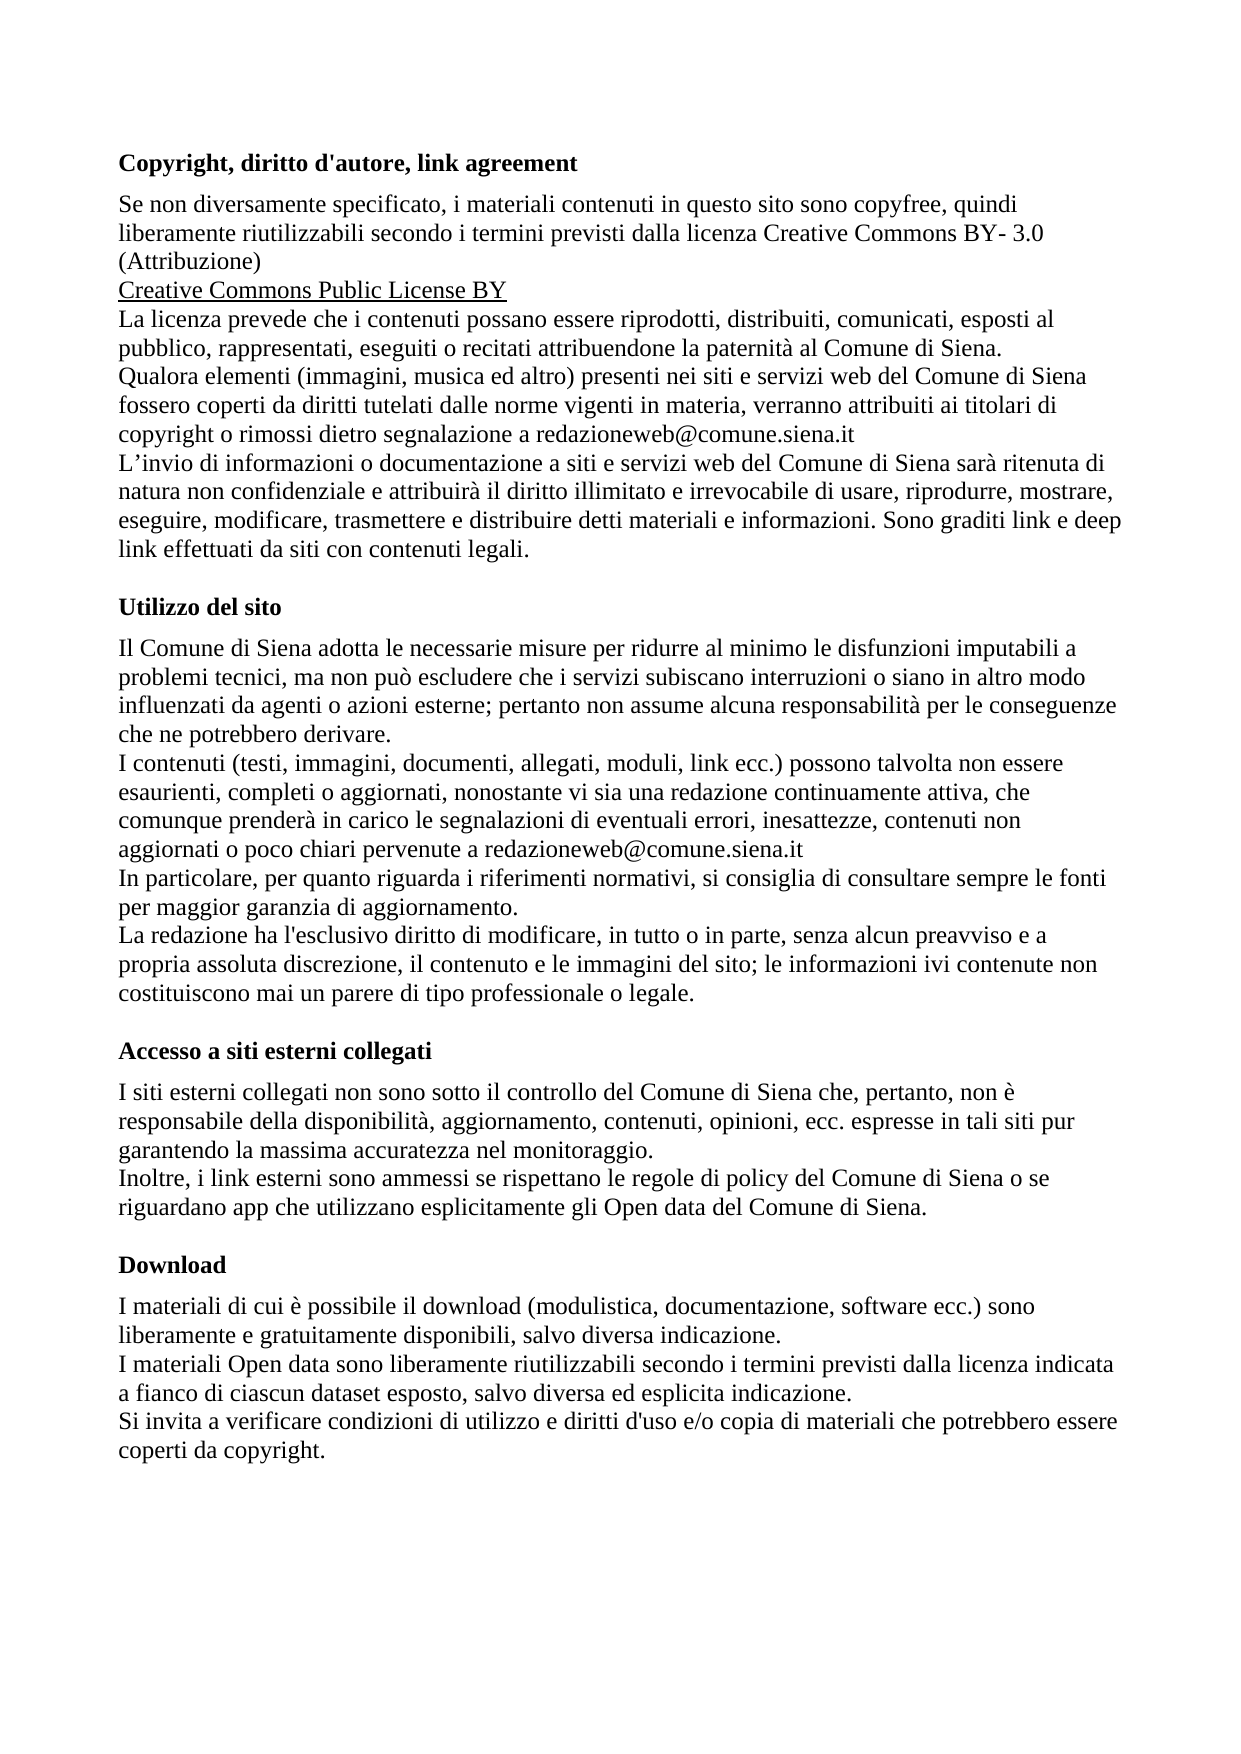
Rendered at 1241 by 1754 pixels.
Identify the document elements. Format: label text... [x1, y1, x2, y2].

text I siti esterni collegati non sono sotto il controllo del Comune di Siena che, pertanto, non è responsabile della disponibilità, aggiornamento, contenuti, opinioni, ecc. espresse in tali siti pur garantendo la massima accuratezza nel monitoraggio. Inoltre, i link esterni sono ammessi se rispettano le regole di policy del Comune di Siena o se riguardano app che utilizzano esplicitamente gli Open data del Comune di Siena. [118, 1077, 1122, 1221]
text Accesso a siti esterni collegati [118, 1036, 1122, 1065]
text Utilizzo del sito [118, 592, 1122, 621]
text Download [118, 1250, 1122, 1279]
text I materiali di cui è possibile il download (modulistica, documentazione, software ecc.) sono liberamente e gratuitamente disponibili, salvo diversa indicazione. I materiali Open data sono liberamente riutilizzabili secondo i termini previsti dalla licenza indicata a fianco di ciascun dataset esposto, salvo diversa ed esplicita indicazione. Si invita a verificare condizioni di utilizzo e diritti d'uso e/o copia di materiali che potrebbero essere coperti da copyright. [118, 1291, 1122, 1464]
text Copyright, diritto d'autore, link agreement [118, 148, 1122, 176]
text Il Comune di Siena adotta le necessarie misure per ridurre al minimo le disfunzioni imputabili a problemi tecnici, ma non può escludere che i servizi subiscano interruzioni o siano in altro modo influenzati da agenti o azioni esterne; pertanto non assume alcuna responsabilità per le conseguenze che ne potrebbero derivare. I contenuti (testi, immagini, documenti, allegati, moduli, link ecc.) possono talvolta non essere esaurienti, completi o aggiornati, nonostante vi sia una redazione continuamente attiva, che comunque prenderà in carico le segnalazioni di eventuali errori, inesattezze, contenuti non aggiornati o poco chiari pervenute a redazioneweb@comune.siena.it In particolare, per quanto riguarda i riferimenti normativi, si consiglia di consultare sempre le fonti per maggior garanzia di aggiornamento. La redazione ha l'esclusivo diritto di modificare, in tutto o in parte, senza alcun preavviso e a propria assoluta discrezione, il contenuto e le immagini del sito; le informazioni ivi contenute non costituiscono mai un parere di tipo professionale o legale. [118, 633, 1122, 1007]
text Se non diversamente specificato, i materiali contenuti in questo sito sono copyfree, quindi liberamente riutilizzabili secondo i termini previsti dalla licenza Creative Commons BY- 3.0 (Attribuzione) Creative Commons Public License BY La licenza prevede che i contenuti possano essere riprodotti, distribuiti, comunicati, esposti al pubblico, rappresentati, eseguiti o recitati attribuendone la paternità al Comune di Siena. Qualora elementi (immagini, musica ed altro) presenti nei siti e servizi web del Comune di Siena fossero coperti da diritti tutelati dalle norme vigenti in materia, verranno attribuiti ai titolari di copyright o rimossi dietro segnalazione a redazioneweb@comune.siena.it L’invio di informazioni o documentazione a siti e servizi web del Comune di Siena sarà ritenuta di natura non confidenziale e attribuirà il diritto illimitato e irrevocabile di usare, riprodurre, mostrare, eseguire, modificare, trasmettere e distribuire detti materiali e informazioni. Sono graditi link e deep link effettuati da siti con contenuti legali. [118, 189, 1122, 563]
